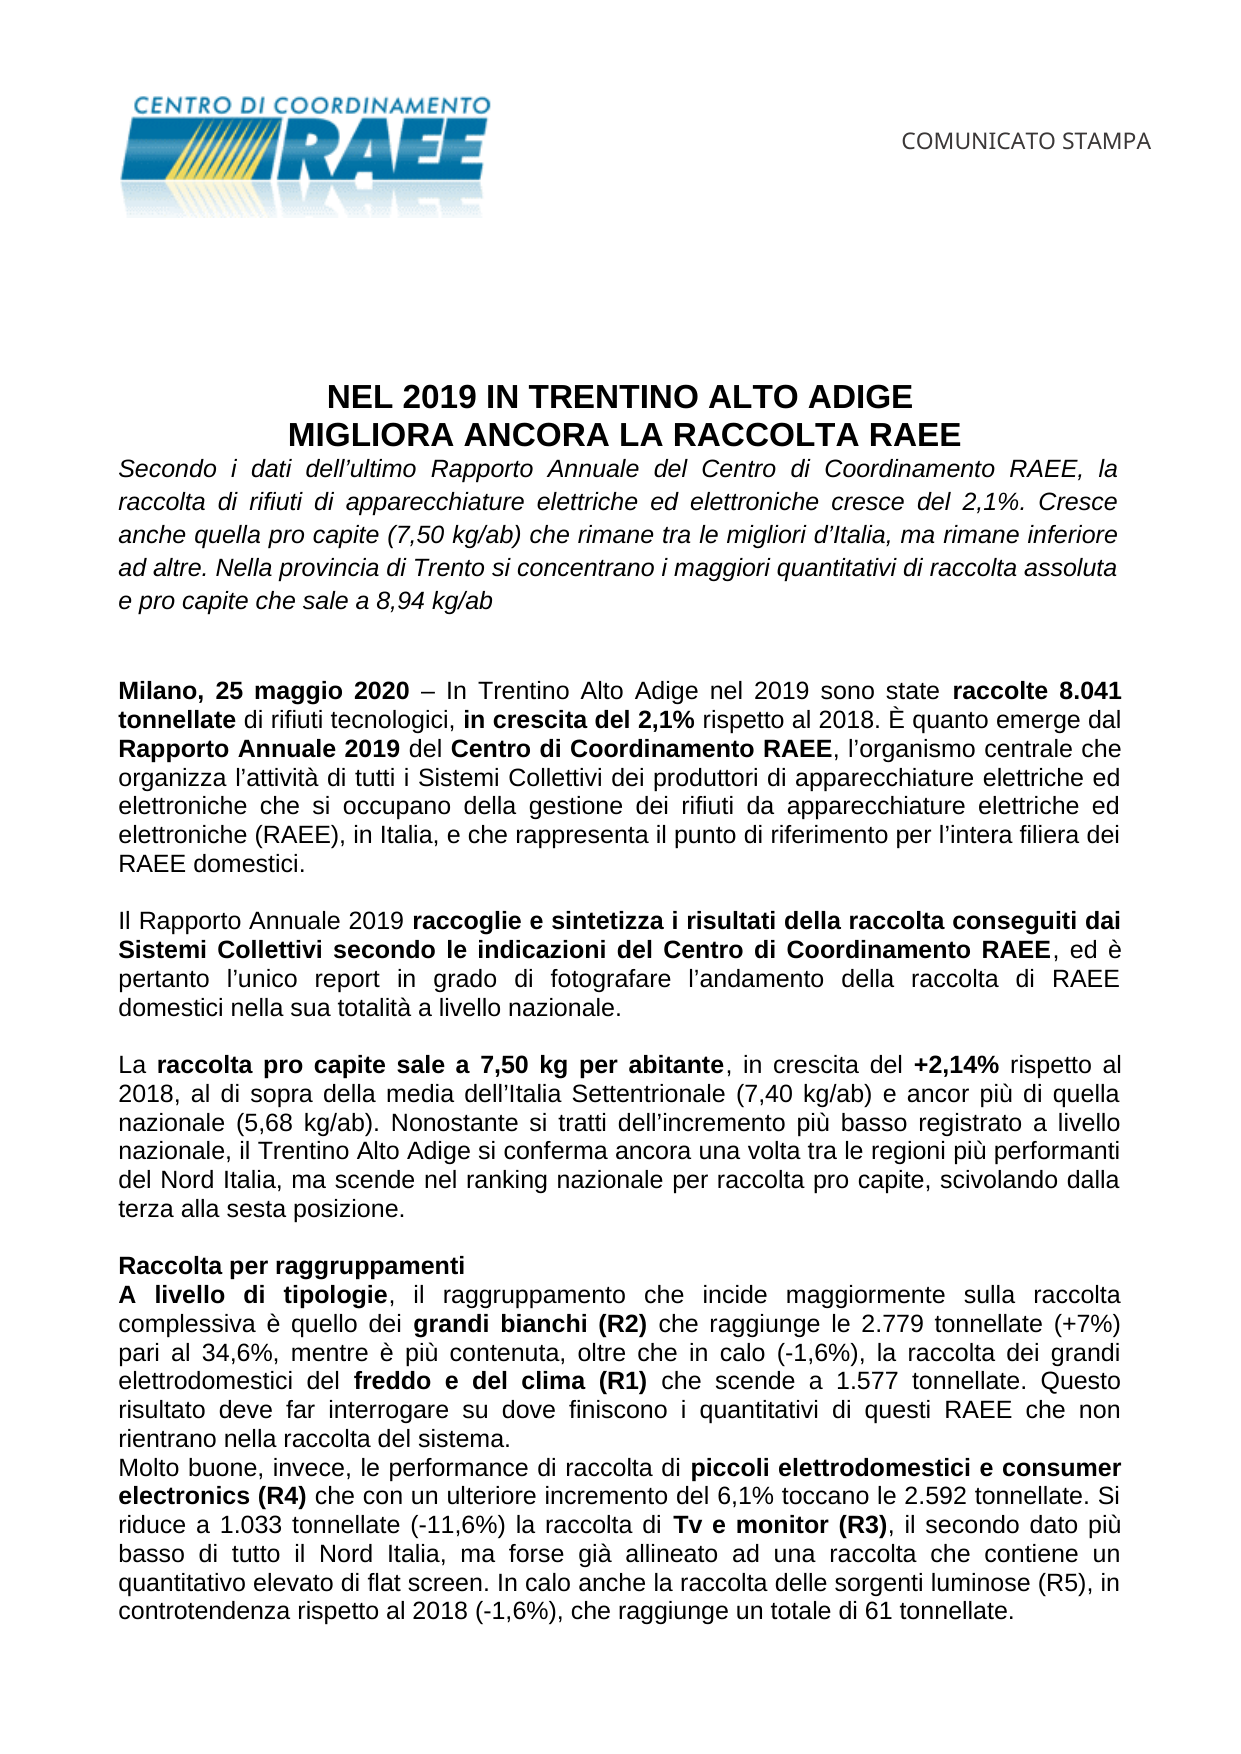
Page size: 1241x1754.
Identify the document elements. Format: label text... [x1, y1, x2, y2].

picture [118, 73, 517, 218]
text Molto buone, invece, le performance di raccolta di piccoli elettrodomestici e consumer electronics (R4) che con un ulteriore incremento del 6,1% toccano le 2.592 tonnellate. Si riduce a 1.033 tonnellate (-11,6%) la raccolta di Tv e monitor (R3), il secondo dato più basso di tutto il Nord Italia, ma forse già allineato ad una raccolta che contiene un quantitativo elevato di flat screen. In calo anche la raccolta delle sorgenti luminose (R5), in controtendenza rispetto al 2018 (-1,6%), che raggiunge un totale di 61 tonnellate. [118, 1453, 1122, 1625]
text MIGLIORA ANCORA LA RACCOLTA RAEE [118, 415, 1122, 454]
text Secondo i dati dell’ultimo Rapporto Annuale del Centro di Coordinamento RAEE, la raccolta di rifiuti di apparecchiature elettriche ed elettroniche cresce del 2,1%. Cresce anche quella pro capite (7,50 kg/ab) che rimane tra le migliori d’Italia, ma rimane inferiore ad altre. Nella provincia di Trento si concentrano i maggiori quantitativi di raccolta assoluta e pro capite che sale a 8,94 kg/ab [118, 454, 1122, 614]
text La raccolta pro capite sale a 7,50 kg per abitante, in crescita del +2,14% rispetto al 2018, al di sopra della media dell’Italia Settentrionale (7,40 kg/ab) e ancor più di quella nazionale (5,68 kg/ab). Nonostante si tratti dell’incremento più basso registrato a livello nazionale, il Trentino Alto Adige si conferma ancora una volta tra le regioni più performanti del Nord Italia, ma scende nel ranking nazionale per raccolta pro capite, scivolando dalla terza alla sesta posizione. [118, 1050, 1122, 1223]
text Il Rapporto Annuale 2019 raccoglie e sintetizza i risultati della raccolta conseguiti dai Sistemi Collettivi secondo le indicazioni del Centro di Coordinamento RAEE, ed è pertanto l’unico report in grado di fotografare l’andamento della raccolta di RAEE domestici nella sua totalità a livello nazionale. [118, 906, 1122, 1021]
text NEL 2019 IN trentino ALTO ADIGE [118, 377, 1122, 415]
text A livello di tipologie, il raggruppamento che incide maggiormente sulla raccolta complessiva è quello dei grandi bianchi (R2) che raggiunge le 2.779 tonnellate (+7%) pari al 34,6%, mentre è più contenuta, oltre che in calo (-1,6%), la raccolta dei grandi elettrodomestici del freddo e del clima (R1) che scende a 1.577 tonnellate. Questo risultato deve far interrogare su dove finiscono i quantitativi di questi RAEE che non rientrano nella raccolta del sistema. [118, 1280, 1122, 1453]
text Milano, 25 maggio 2020 – In Trentino Alto Adige nel 2019 sono state raccolte 8.041 tonnellate di rifiuti tecnologici, in crescita del 2,1% rispetto al 2018. È quanto emerge dal Rapporto Annuale 2019 del Centro di Coordinamento RAEE, l’organismo centrale che organizza l’attività di tutti i Sistemi Collettivi dei produttori di apparecchiature elettriche ed elettroniche che si occupano della gestione dei rifiuti da apparecchiature elettriche ed elettroniche (RAEE), in Italia, e che rappresenta il punto di riferimento per l’intera filiera dei RAEE domestici. [118, 676, 1122, 878]
text Raccolta per raggruppamenti [118, 1251, 1122, 1280]
